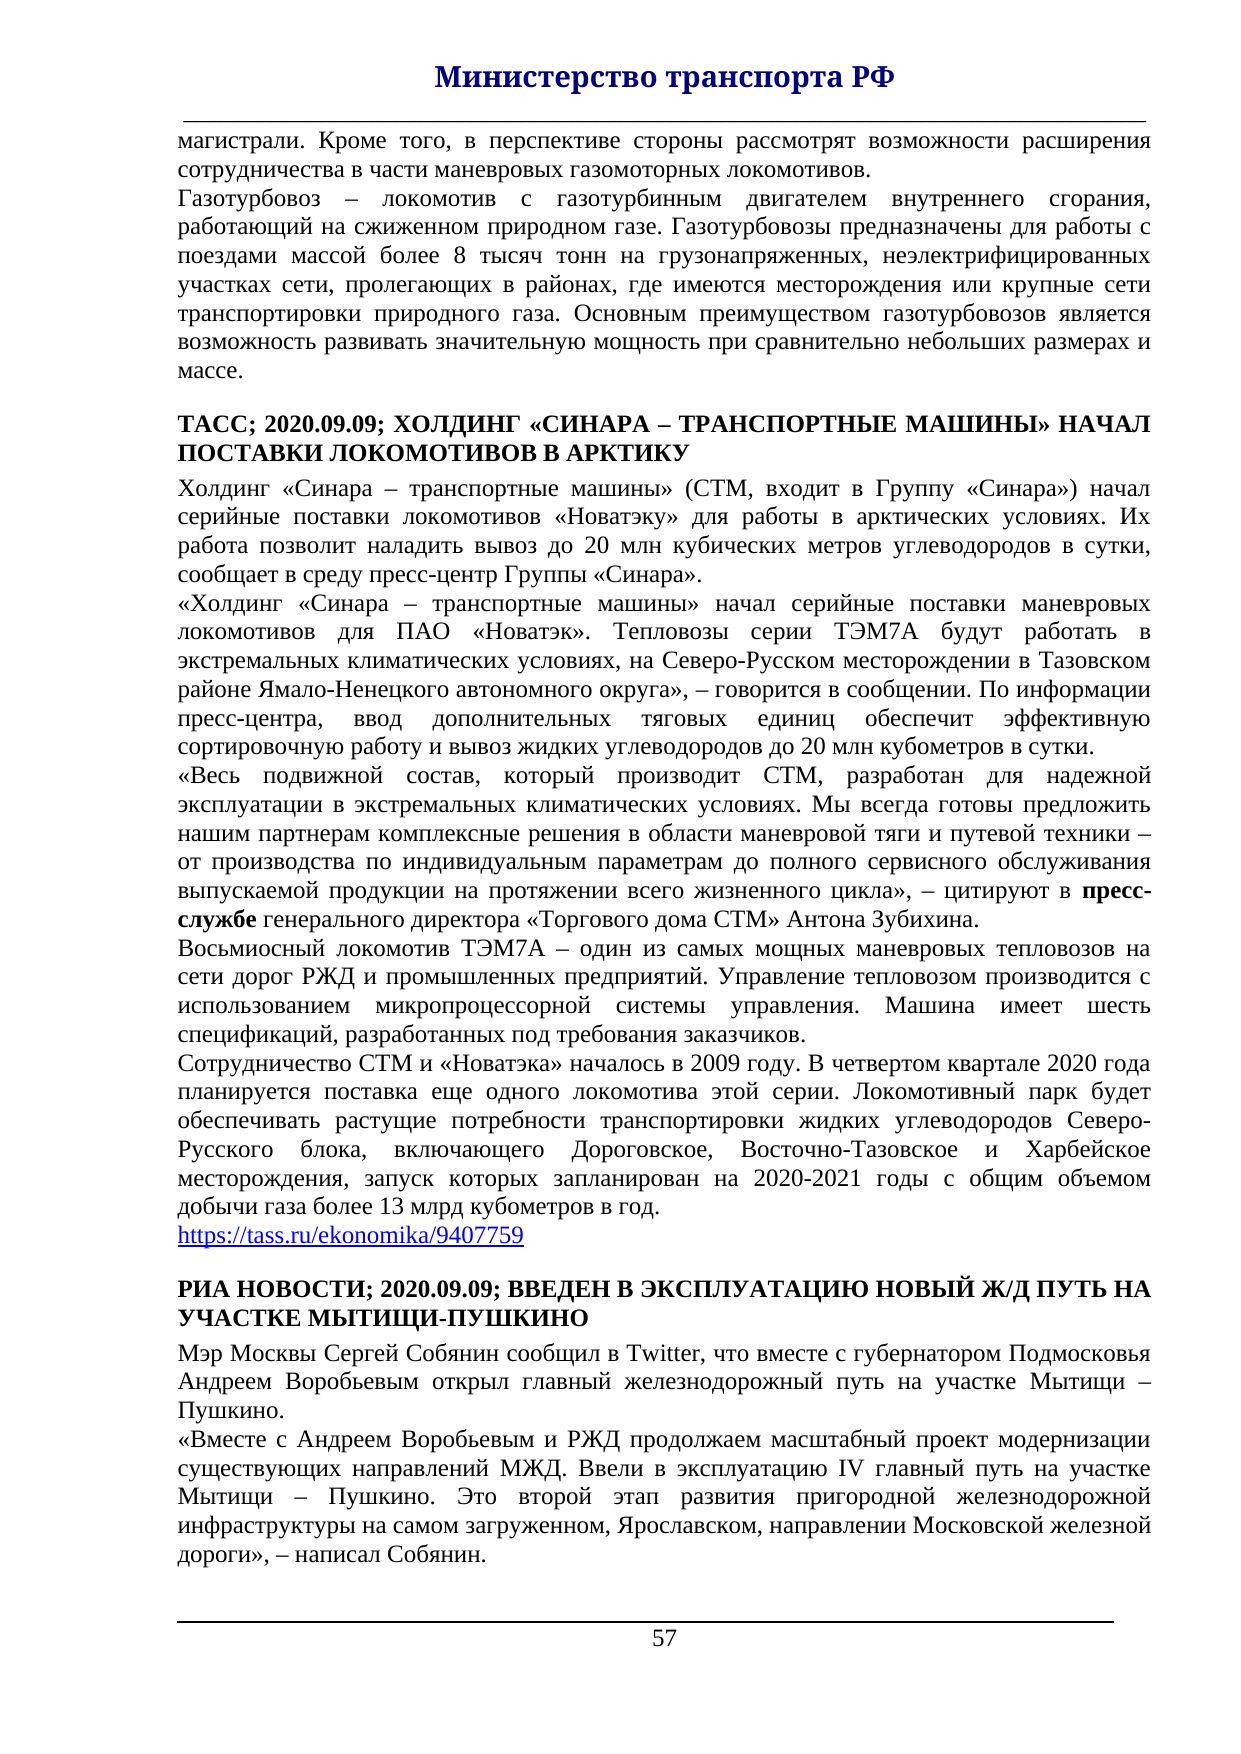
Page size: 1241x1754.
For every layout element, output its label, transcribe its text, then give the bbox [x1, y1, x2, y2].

subtitle РИА НОВОСТИ; 2020.09.09; ВВЕДЕН В ЭКСПЛУАТАЦИЮ НОВЫЙ Ж/Д ПУТЬ НА УЧАСТКЕ МЫТИЩИ-ПУШКИНО [177, 1274, 1152, 1331]
text «Вместе с Андреем Воробьевым и РЖД продолжаем масштабный проект модернизации существующих направлений МЖД. Ввели в эксплуатацию IV главный путь на участке Мытищи – Пушкино. Это второй этап развития пригородной железнодорожной инфраструктуры на самом загруженном, Ярославском, направлении Московской железной дороги», – написал Собянин. [177, 1424, 1152, 1568]
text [177, 125, 1152, 183]
text «Весь подвижной состав, который производит СТМ, разработан для надежной эксплуатации в экстремальных климатических условиях. Мы всегда готовы предложить нашим партнерам комплексные решения в области маневровой тяги и путевой техники – от производства по индивидуальным параметрам до полного сервисного обслуживания выпускаемой продукции на протяжении всего жизненного цикла», – цитируют в пресс-службе генерального директора «Торгового дома СТМ» Антона Зубихина. [177, 760, 1152, 933]
text Мэр Москвы Сергей Собянин сообщил в Twitter, что вместе с губернатором Подмосковья Андреем Воробьевым открыл главный железнодорожный путь на участке Мытищи – Пушкино. [177, 1338, 1152, 1424]
subtitle ТАСС; 2020.09.09; ХОЛДИНГ «СИНАРА – ТРАНСПОРТНЫЕ МАШИНЫ» НАЧАЛ ПОСТАВКИ ЛОКОМОТИВОВ В АРКТИКУ [177, 409, 1152, 466]
text Восьмиосный локомотив ТЭМ7А – один из самых мощных маневровых тепловозов на сети дорог РЖД и промышленных предприятий. Управление тепловозом производится с использованием микропроцессорной системы управления. Машина имеет шесть спецификаций, разработанных под требования заказчиков. [177, 933, 1152, 1048]
text Сотрудничество СТМ и «Новатэка» началось в 2009 году. В четвертом квартале 2020 года планируется поставка еще одного локомотива этой серии. Локомотивный парк будет обеспечивать растущие потребности транспортировки жидких углеводородов Северо-Русского блока, включающего Дороговское, Восточно-Тазовское и Харбейское месторождения, запуск которых запланирован на 2020-2021 годы с общим объемом добычи газа более 13 млрд кубометров в год. [177, 1048, 1152, 1220]
text https://tass.ru/ekonomika/9407759 [177, 1220, 1152, 1249]
text Холдинг «Синара – транспортные машины» (СТМ, входит в Группу «Синара») начал серийные поставки локомотивов «Новатэку» для работы в арктических условиях. Их работа позволит наладить вывоз до 20 млн кубических метров углеводородов в сутки, сообщает в среду пресс-центр Группы «Синара». [177, 473, 1152, 588]
text «Холдинг «Синара – транспортные машины» начал серийные поставки маневровых локомотивов для ПАО «Новатэк». Тепловозы серии ТЭМ7А будут работать в экстремальных климатических условиях, на Северо-Русском месторождении в Тазовском районе Ямало-Ненецкого автономного округа», – говорится в сообщении. По информации пресс-центра, ввод дополнительных тяговых единиц обеспечит эффективную сортировочную работу и вывоз жидких углеводородов до 20 млн кубометров в сутки. [177, 588, 1152, 760]
text Газотурбовоз – локомотив с газотурбинным двигателем внутреннего сгорания, работающий на сжиженном природном газе. Газотурбовозы предназначены для работы с поездами массой более 8 тысяч тонн на грузонапряженных, неэлектрифицированных участках сети, пролегающих в районах, где имеются месторождения или крупные сети транспортировки природного газа. Основным преимуществом газотурбовозов является возможность развивать значительную мощность при сравнительно небольших размерах и массе. [177, 183, 1152, 384]
